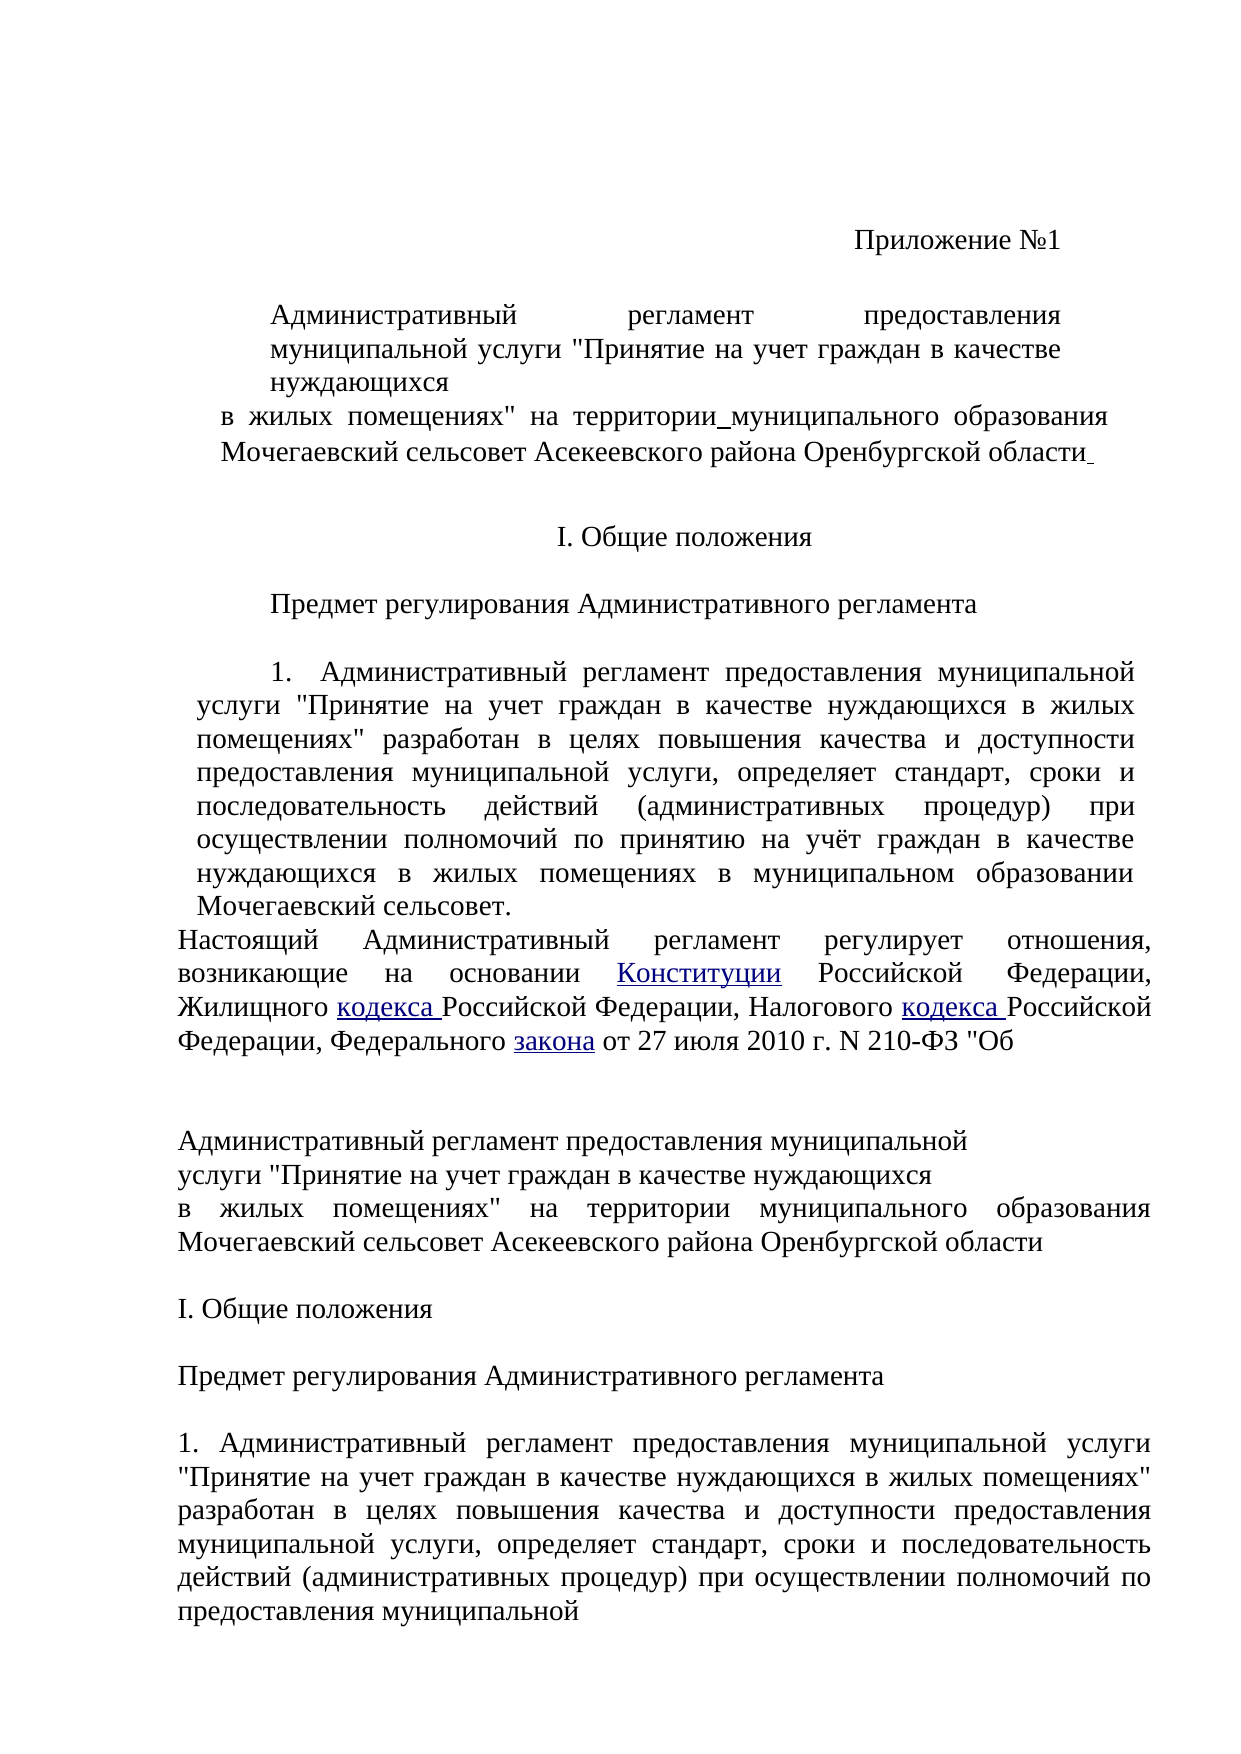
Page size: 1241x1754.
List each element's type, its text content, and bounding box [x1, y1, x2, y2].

text Предмет регулирования Административного регламента [270, 587, 1061, 620]
text I. Общие положения [177, 1291, 1152, 1324]
text Настоящий Административный регламент регулирует отношения, возникающие на основании Конституции Российской Федерации, Жилищного кодекса Российской Федерации, Налогового кодекса Российской Федерации, Федерального закона от 27 июля 2010 г. N 210-ФЗ "Об [177, 922, 1152, 1056]
text Приложение №1 [270, 222, 1061, 256]
text 1. Административный регламент предоставления муниципальной услуги "Принятие на учет граждан в качестве нуждающихся в жилых помещениях" разработан в целях повышения качества и доступности предоставления муниципальной услуги, определяет стандарт, сроки и последовательность действий (административных процедур) при осуществлении полномочий по предоставления муниципальной [177, 1425, 1152, 1626]
text в жилых помещениях" на территории муниципального образования Мочегаевский сельсовет Асекеевского района Оренбургской области [220, 398, 1108, 467]
text I. Общие положения [557, 519, 1152, 553]
text Предмет регулирования Административного регламента [177, 1358, 1152, 1392]
text Административный регламент предоставления муниципальной услуги "Принятие на учет граждан в качестве нуждающихся [270, 297, 1061, 398]
text Административный регламент предоставления муниципальной [177, 1123, 1152, 1157]
list Административный регламент предоставления муниципальной услуги "Принятие на учет граждан в качестве нуждающихся в жилых помещениях" разработан в целях повышения качества и доступности предоставления муниципальной услуги, определяет стандарт, сроки и последовательность действий (административных процедур) при осуществлении полномочий по принятию на учёт граждан в качестве нуждающихся в жилых помещениях в муниципальном образовании Мочегаевский сельсовет. [196, 654, 1135, 922]
text в жилых помещениях" на территории муниципального образования Мочегаевский сельсовет Асекеевского района Оренбургской области [177, 1190, 1152, 1257]
text услуги "Принятие на учет граждан в качестве нуждающихся [177, 1157, 1152, 1190]
